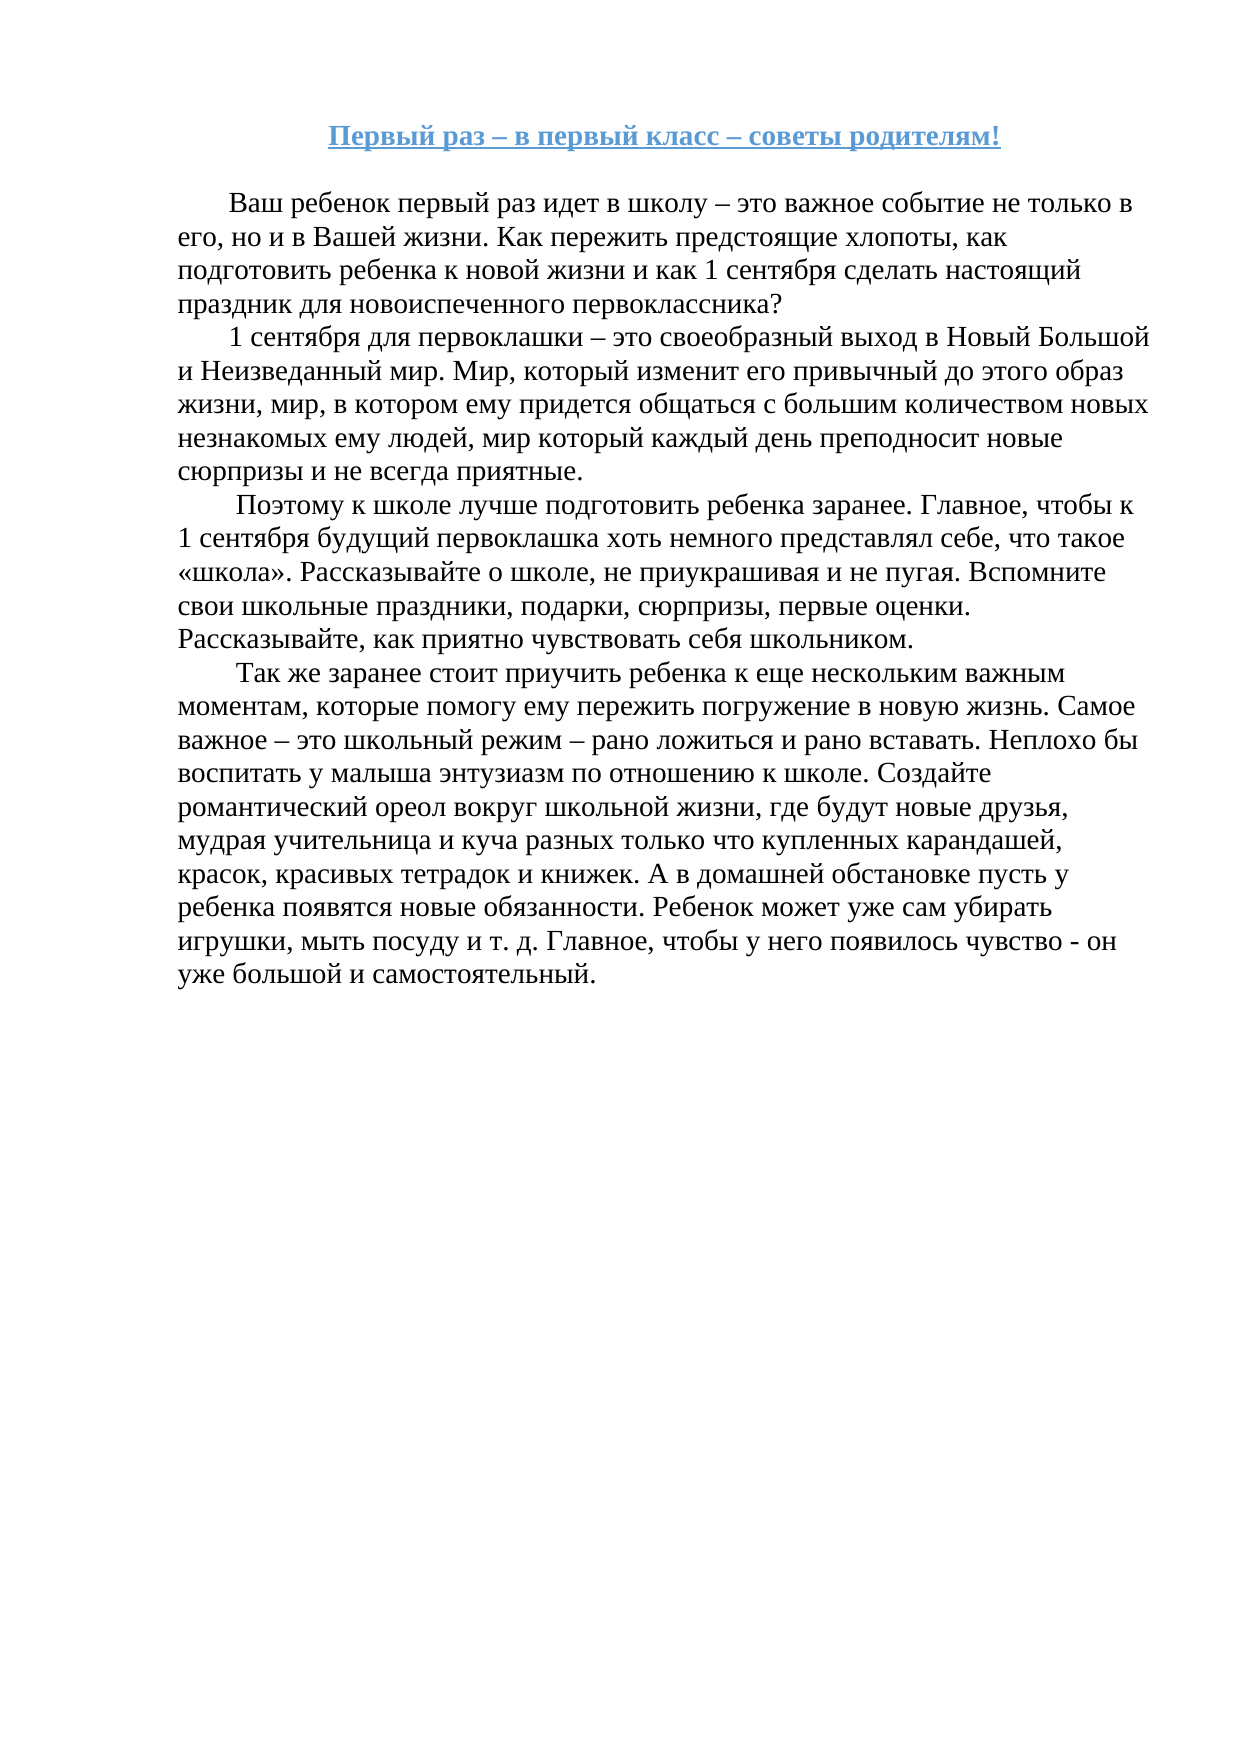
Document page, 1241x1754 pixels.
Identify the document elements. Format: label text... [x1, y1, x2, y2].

text Первый раз – в первый класс – советы родителям! [177, 118, 1152, 152]
text Так же заранее стоит приучить ребенка к еще нескольким важным моментам, которые помогу ему пережить погружение в новую жизнь. Самое важное – это школьный режим – рано ложиться и рано вставать. Неплохо бы воспитать у малыша энтузиазм по отношению к школе. Создайте романтический ореол вокруг школьной жизни, где будут новые друзья, мудрая учительница и куча разных только что купленных карандашей, красок, красивых тетрадок и книжек. А в домашней обстановке пусть у ребенка появятся новые обязанности. Ребенок может уже сам убирать игрушки, мыть посуду и т. д. Главное, чтобы у него появилось чувство - он уже большой и самостоятельный. [177, 655, 1152, 990]
text 1 сентября для первоклашки – это своеобразный выход в Новый Большой и Неизведанный мир. Мир, который изменит его привычный до этого образ жизни, мир, в котором ему придется общаться с большим количеством новых незнакомых ему людей, мир который каждый день преподносит новые сюрпризы и не всегда приятные. [177, 319, 1152, 487]
text Поэтому к школе лучше подготовить ребенка заранее. Главное, чтобы к 1 сентября будущий первоклашка хоть немного представлял себе, что такое «школа». Рассказывайте о школе, не приукрашивая и не пугая. Вспомните свои школьные праздники, подарки, сюрпризы, первые оценки. Рассказывайте, как приятно чувствовать себя школьником. [177, 487, 1152, 655]
text Ваш ребенок первый раз идет в школу – это важное событие не только в его, но и в Вашей жизни. Как пережить предстоящие хлопоты, как подготовить ребенка к новой жизни и как 1 сентября сделать настоящий праздник для новоиспеченного первоклассника? [177, 185, 1152, 319]
